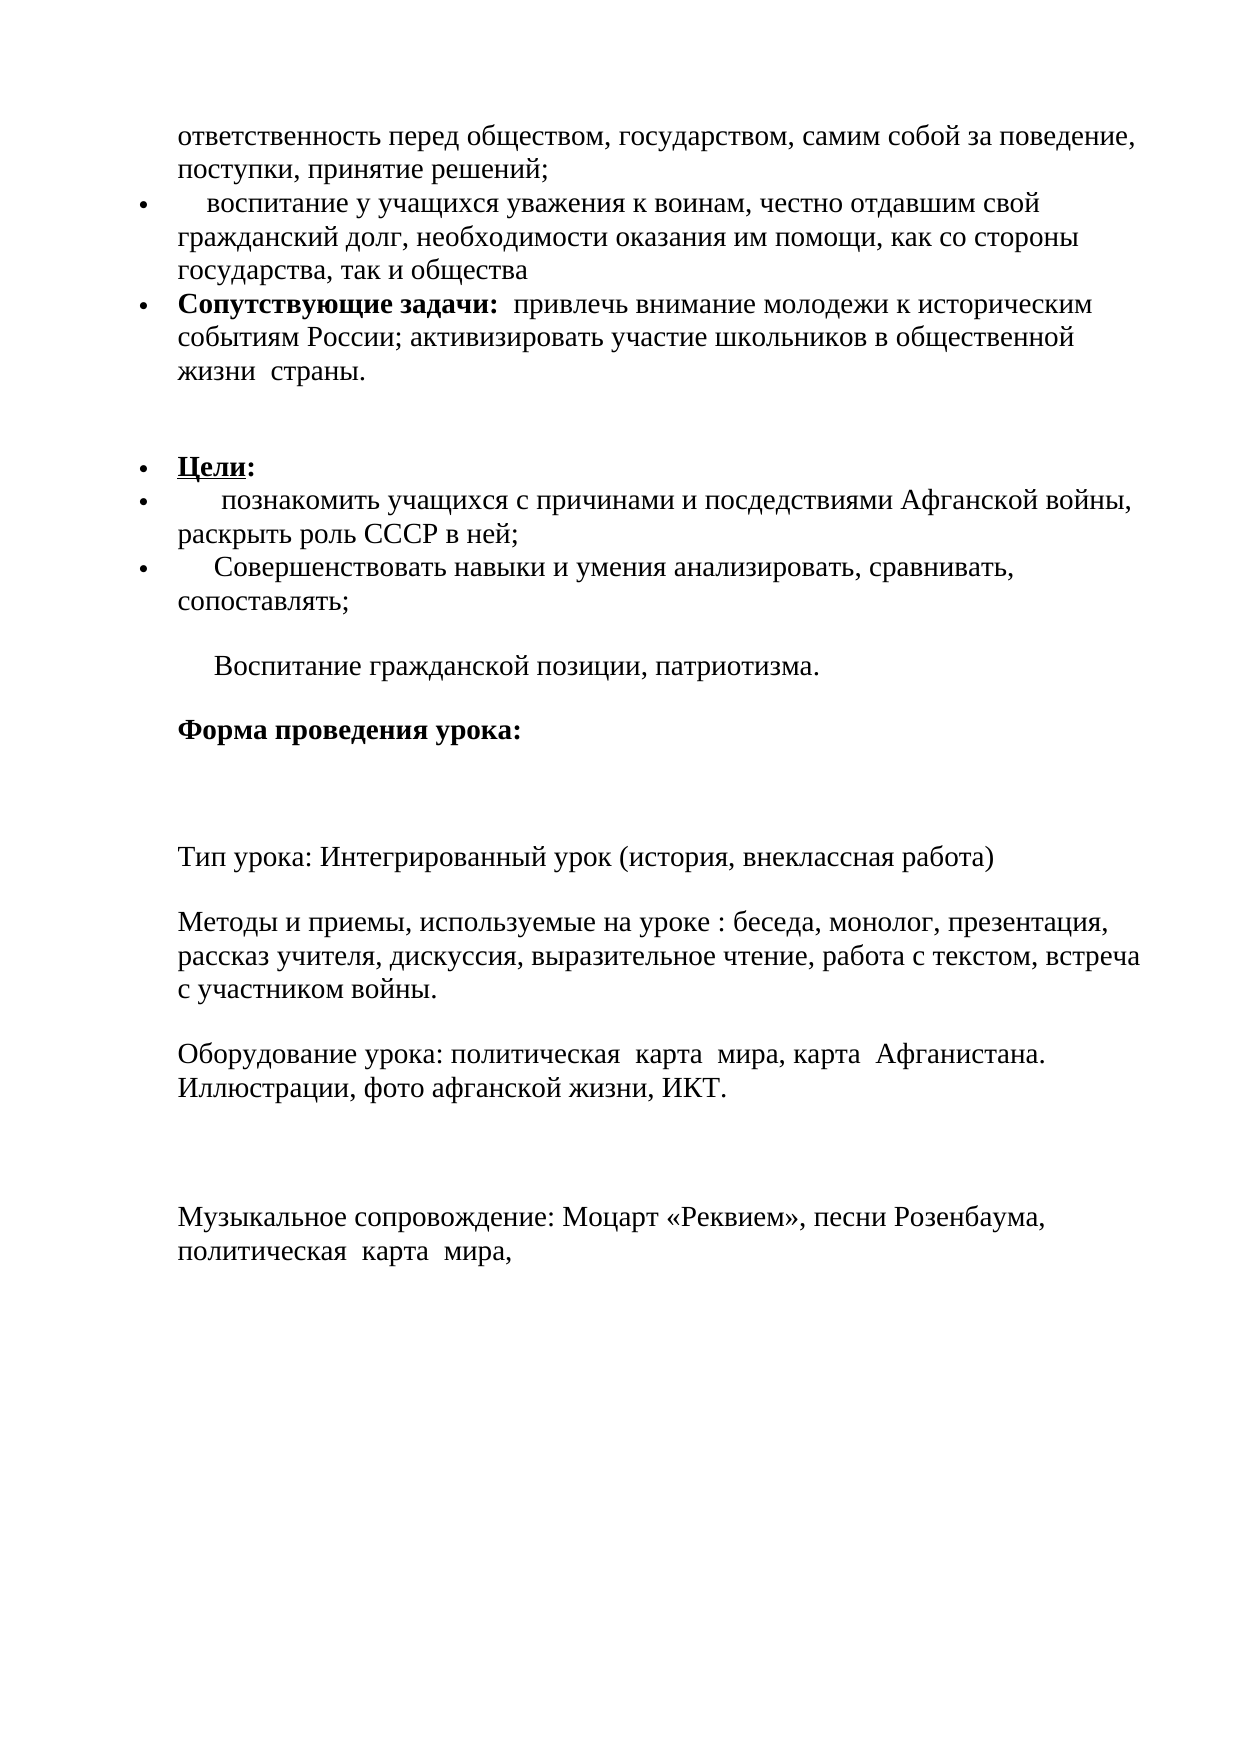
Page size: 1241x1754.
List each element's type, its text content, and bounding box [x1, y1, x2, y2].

list познакомить учащихся с причинами и посдедствиями Афганской войны, раскрыть роль СССР в ней; [140, 482, 1152, 549]
list Цели: [140, 449, 1152, 482]
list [140, 118, 1152, 185]
text Музыкальное сопровождение: Моцарт «Реквием», песни Розенбаума, политическая карта мира, [177, 1199, 1152, 1266]
text Форма проведения урока: [177, 712, 1152, 746]
text Оборудование урока: политическая карта мира, карта Афганистана. Иллюстрации, фото афганской жизни, ИКТ. [177, 1036, 1152, 1199]
list Совершенствовать навыки и умения анализировать, сравнивать, сопоставлять; [140, 549, 1152, 616]
list Сопутствующие задачи: привлечь внимание молодежи к историческим событиям России; активизировать участие школьников в общественной жизни страны. [140, 286, 1152, 386]
list воспитание у учащихся уважения к воинам, честно отдавшим свой гражданский долг, необходимости оказания им помощи, как со стороны государства, так и общества [140, 185, 1152, 286]
text Воспитание гражданской позиции, патриотизма. [177, 648, 1152, 681]
text Методы и приемы, используемые на уроке : беседа, монолог, презентация, рассказ учителя, дискуссия, выразительное чтение, работа с текстом, встреча с участником войны. [177, 904, 1152, 1005]
text Тип урока: Интегрированный урок (история, внеклассная работа) [177, 839, 1152, 873]
